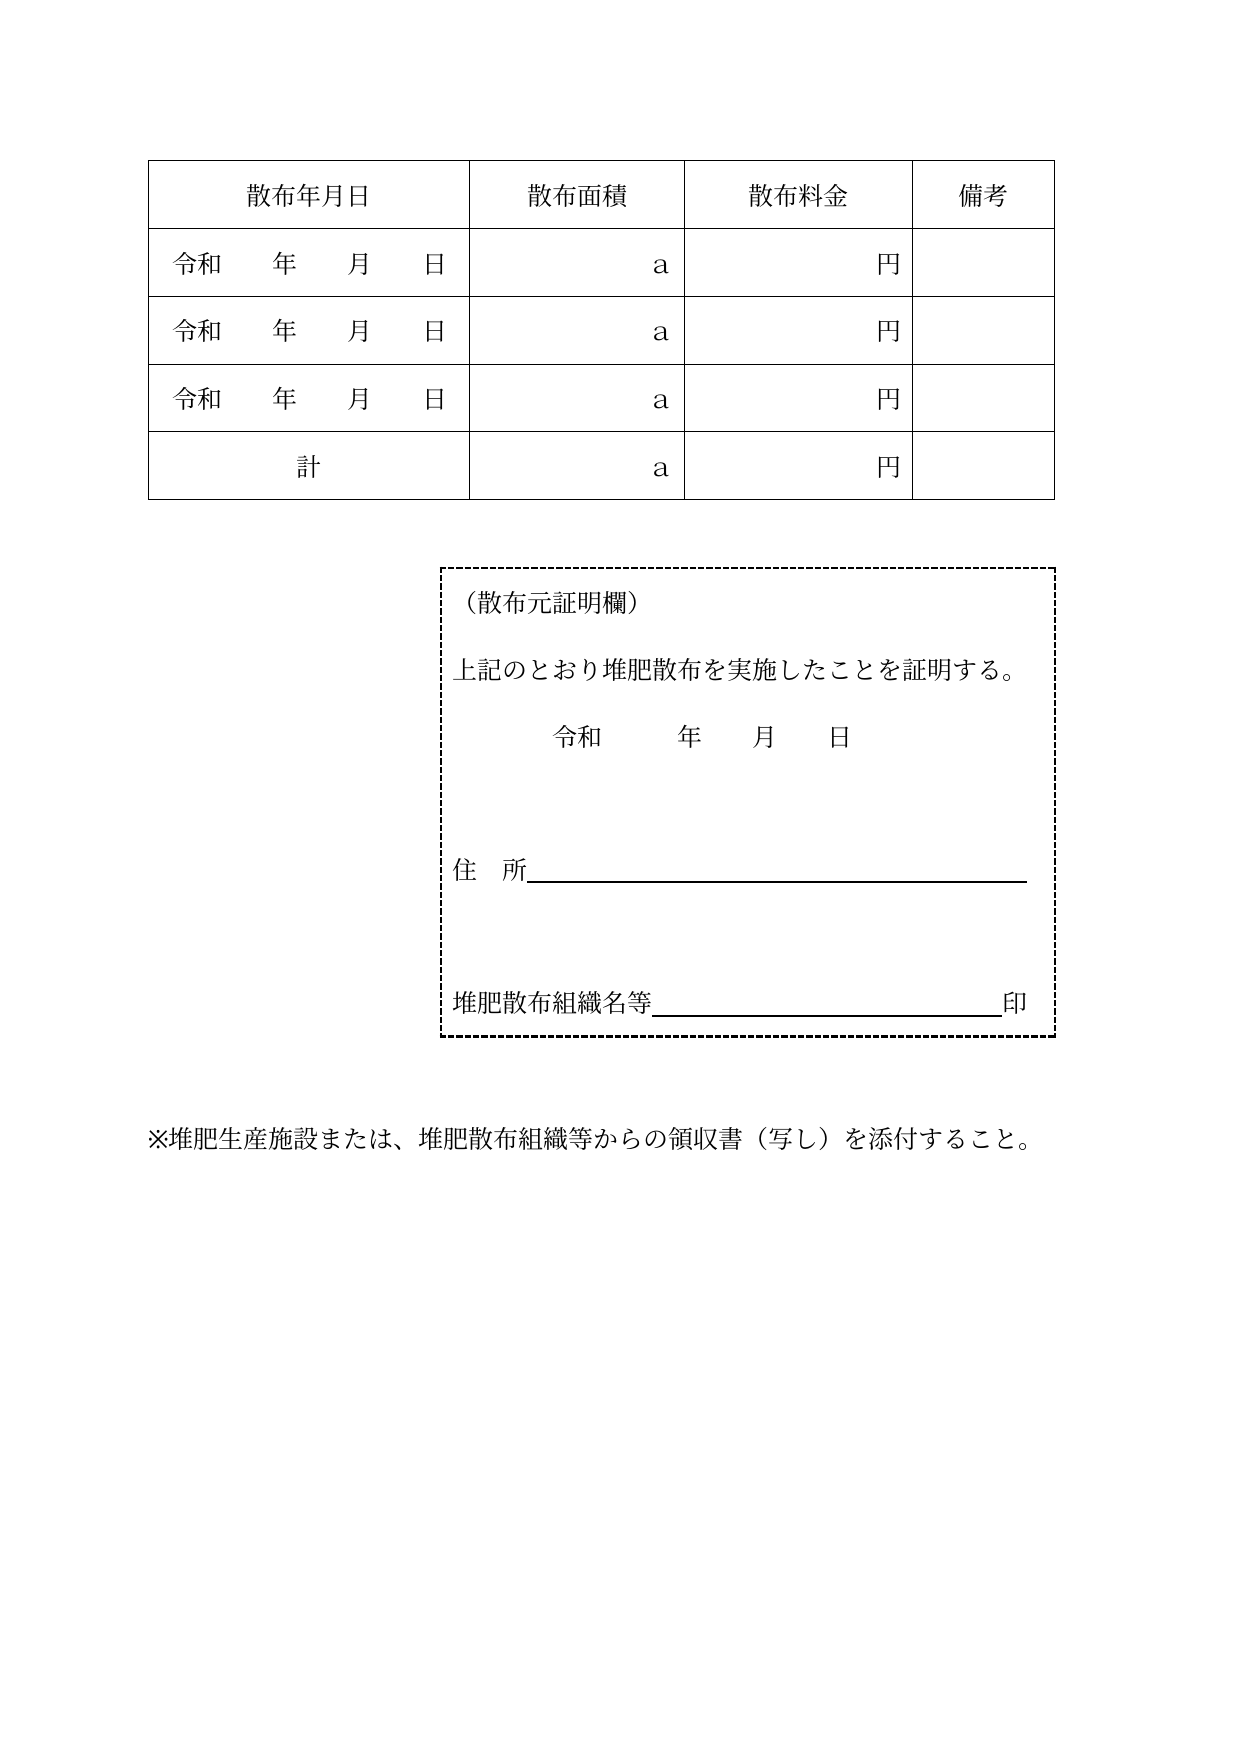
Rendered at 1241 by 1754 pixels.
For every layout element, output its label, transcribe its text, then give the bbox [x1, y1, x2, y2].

table_cell [913, 365, 1054, 431]
table_cell 円 [685, 365, 912, 431]
table_cell 令和 年 月 日 [149, 365, 469, 431]
table_cell 円 [685, 432, 912, 499]
table_cell 円 [685, 229, 912, 296]
table_header 散布面積 [470, 161, 684, 228]
table_cell ａ [470, 432, 684, 499]
table_cell 円 [685, 297, 912, 363]
table_cell [913, 297, 1054, 363]
table_cell 令和 年 月 日 [149, 297, 469, 363]
table_cell ａ [470, 229, 684, 296]
table_header （散布元証明欄） 上記のとおり堆肥散布を実施したことを証明する。 令和 年 月 日 住 所 堆肥散布組織名等 印 [441, 567, 1055, 1035]
text ※堆肥生産施設または、堆肥散布組織等からの領収書（写し）を添付すること。 [148, 1104, 1092, 1171]
table_cell ａ [470, 365, 684, 431]
table_cell ａ [470, 297, 684, 363]
table_header 散布年月日 [149, 161, 469, 228]
table_header 散布料金 [685, 161, 912, 228]
table_cell [913, 432, 1054, 499]
table_header 備考 [913, 161, 1054, 228]
table_cell 令和 年 月 日 [149, 229, 469, 296]
table_cell 計 [149, 432, 469, 499]
table_cell [913, 229, 1054, 296]
